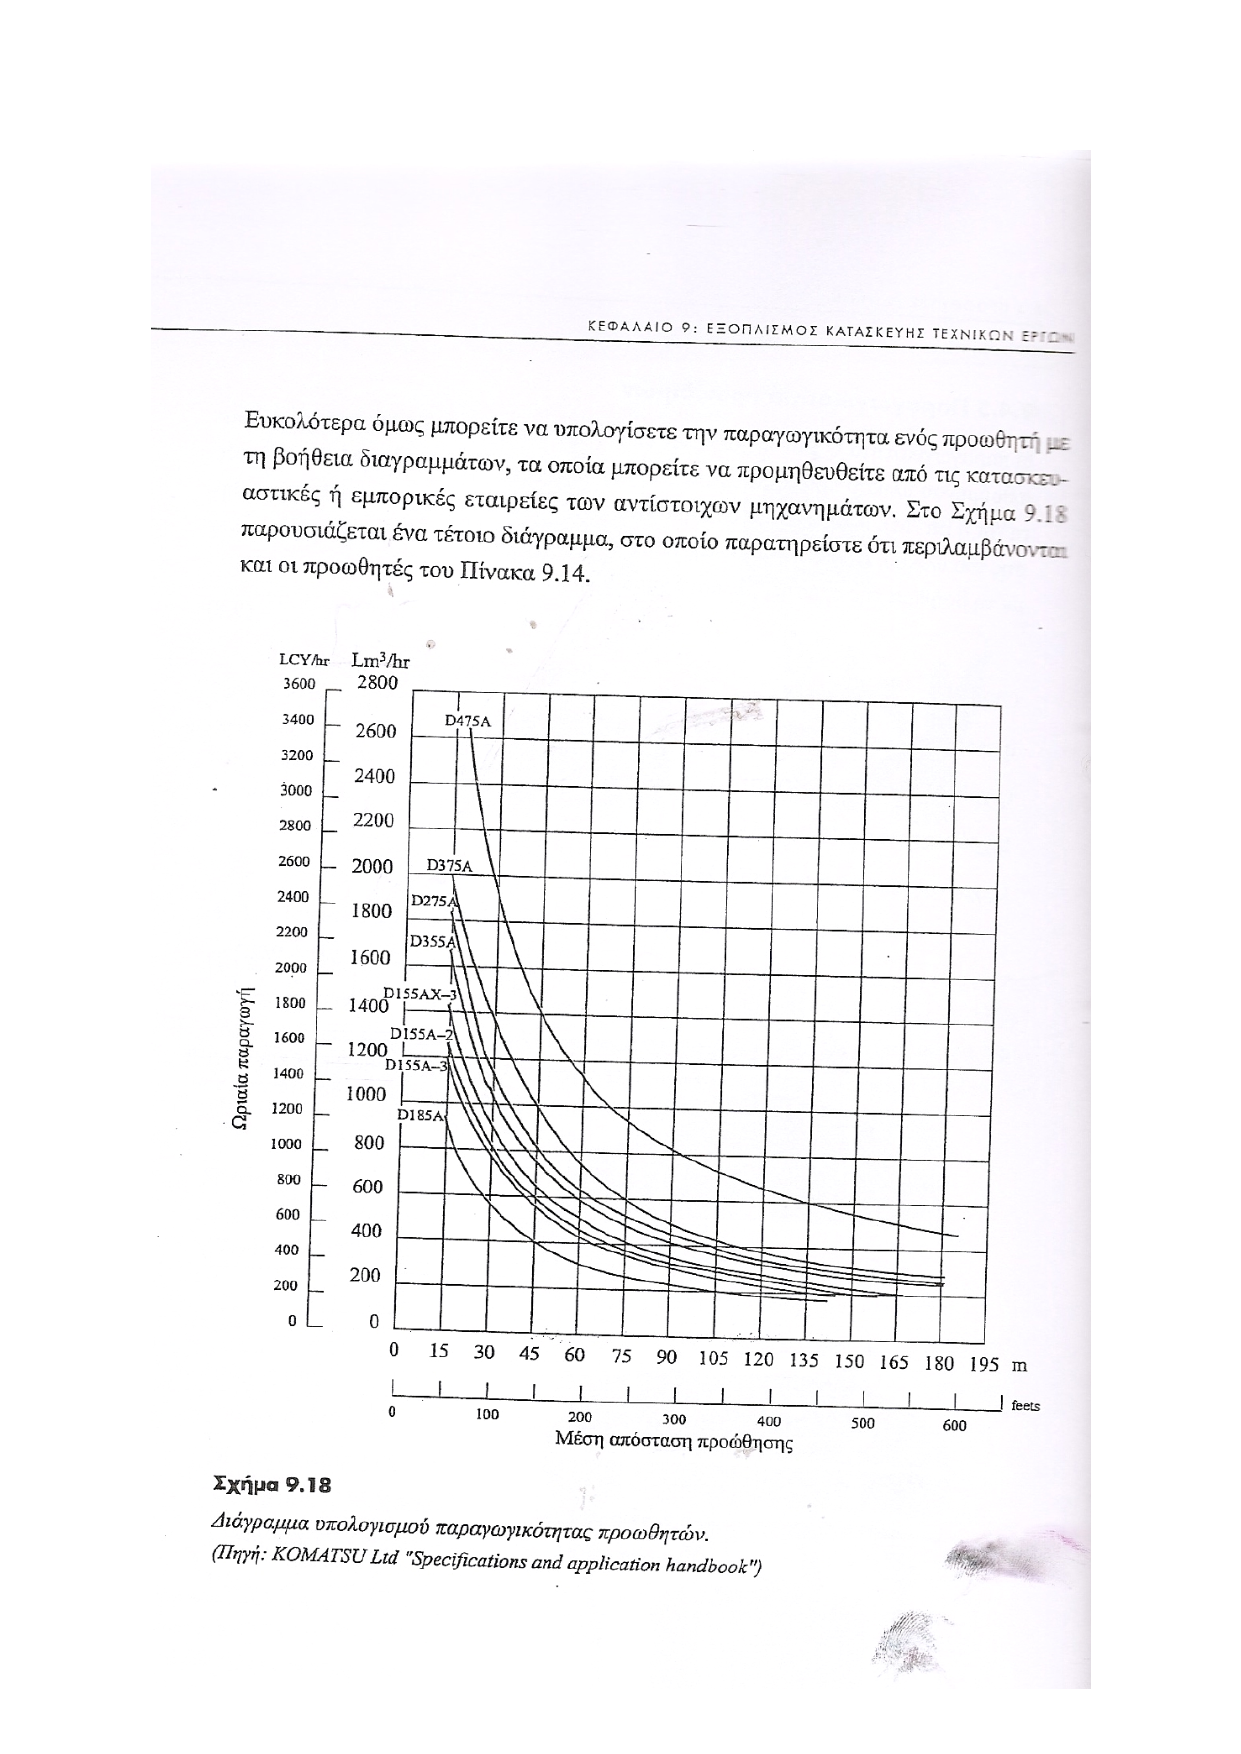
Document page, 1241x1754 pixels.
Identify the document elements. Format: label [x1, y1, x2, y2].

picture [152, 151, 1090, 1689]
